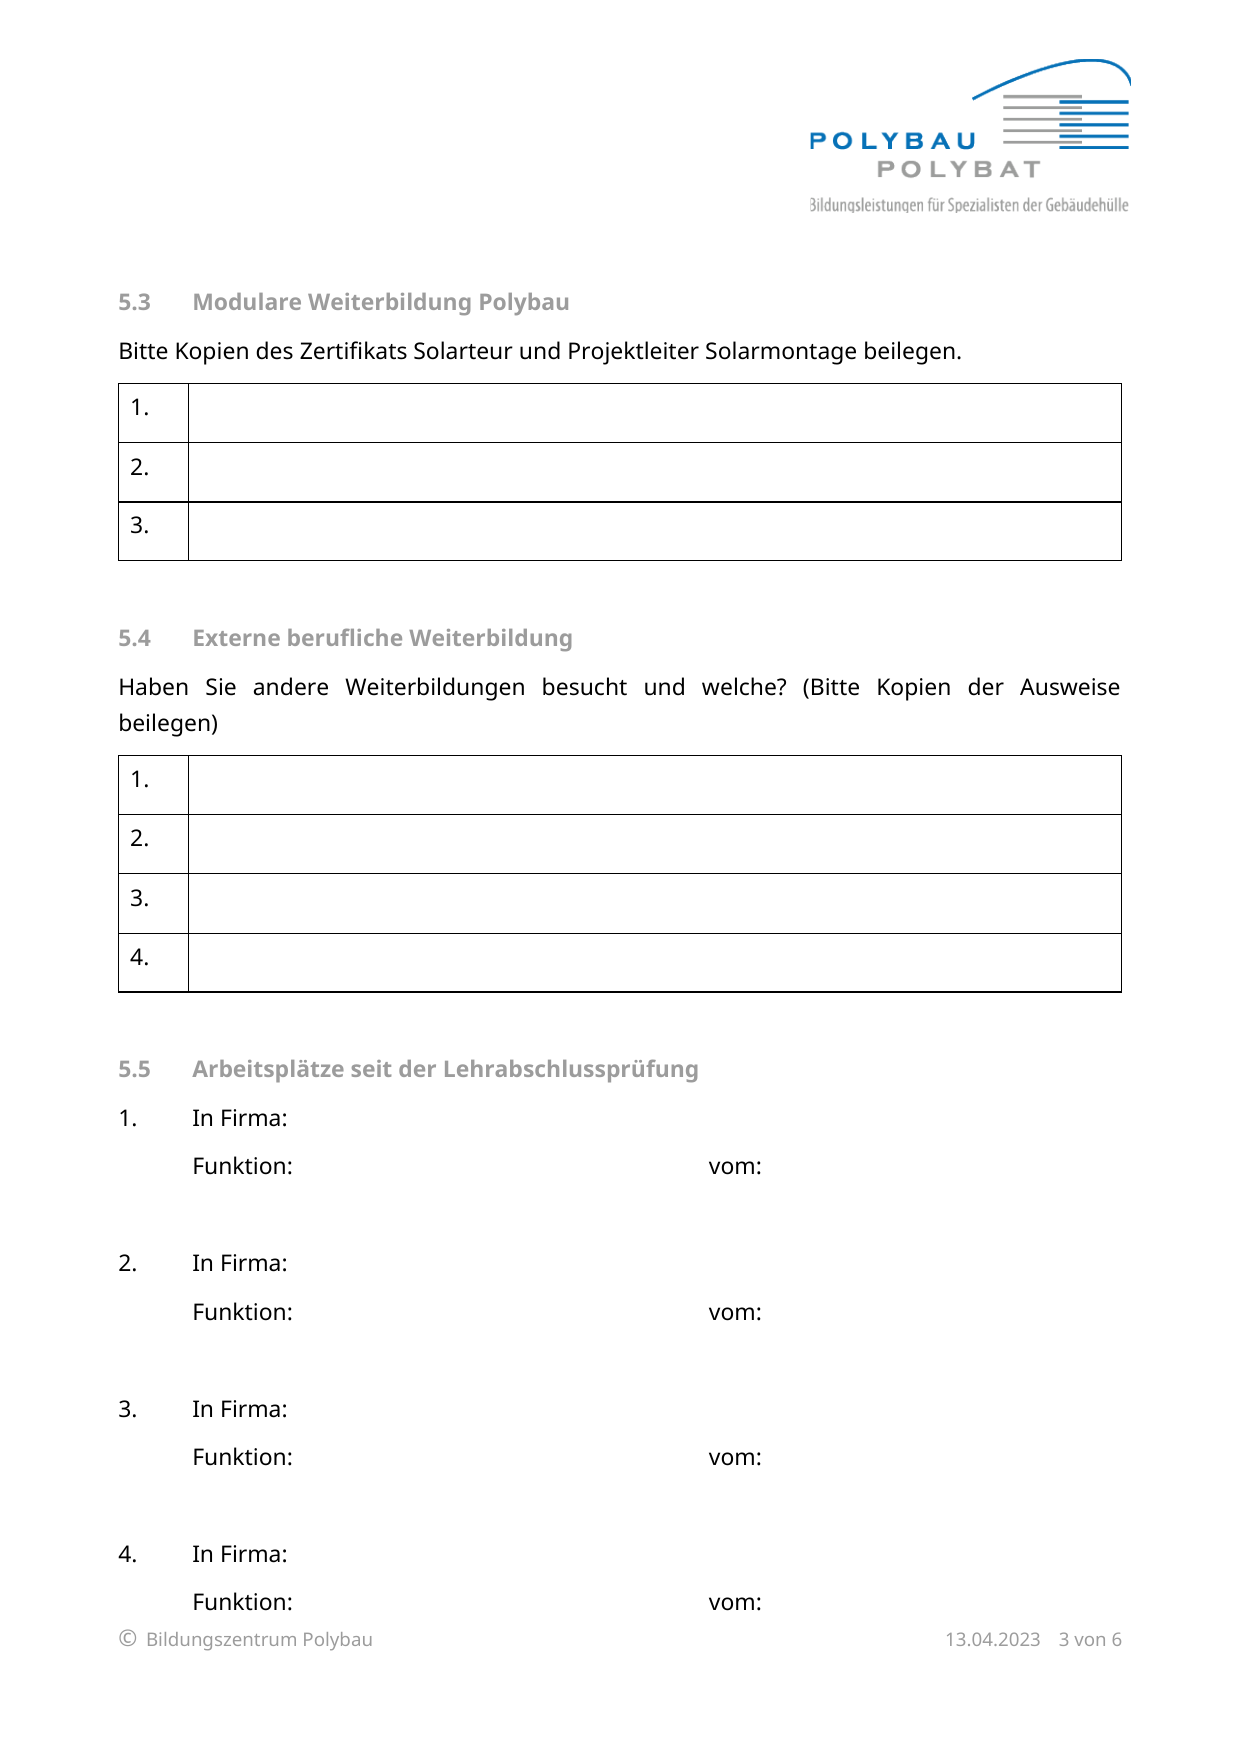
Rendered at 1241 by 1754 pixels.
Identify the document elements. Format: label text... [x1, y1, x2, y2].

table_header 1. [119, 384, 188, 442]
subtitle 5.5 Arbeitsplätze seit der Lehrabschlussprüfung [118, 1053, 1122, 1085]
table_cell [189, 503, 1121, 560]
table_cell 3. [119, 503, 188, 560]
table_header [189, 756, 1121, 814]
text Funktion: vom: [118, 1150, 1122, 1182]
table_cell 4. [119, 934, 188, 991]
table_cell 3. [119, 874, 188, 932]
text Haben Sie andere Weiterbildungen besucht und welche? (Bitte Kopien der Ausweise beilegen) [118, 671, 1122, 738]
text 2. In Firma: [118, 1247, 1122, 1278]
table_cell 2. [119, 815, 188, 873]
table_cell [189, 934, 1121, 991]
table_cell [189, 874, 1121, 932]
text Bitte Kopien des Zertifikats Solarteur und Projektleiter Solarmontage beilegen. [118, 335, 1122, 366]
text Funktion: vom: [118, 1296, 1122, 1327]
text Funktion: vom: [118, 1441, 1122, 1472]
text Funktion: vom: [118, 1586, 1122, 1617]
subtitle 5.3 Modulare Weiterbildung Polybau [118, 286, 1122, 318]
table_header [189, 384, 1121, 442]
text 4. In Firma: [118, 1538, 1122, 1569]
table_cell [189, 815, 1121, 873]
table_cell [189, 443, 1121, 501]
text 3. In Firma: [118, 1392, 1122, 1424]
table_cell 2. [119, 443, 188, 501]
text 1. In Firma: [118, 1102, 1122, 1133]
table_header 1. [119, 756, 188, 814]
subtitle 5.4 Externe berufliche Weiterbildung [118, 622, 1122, 654]
picture [809, 59, 1131, 212]
